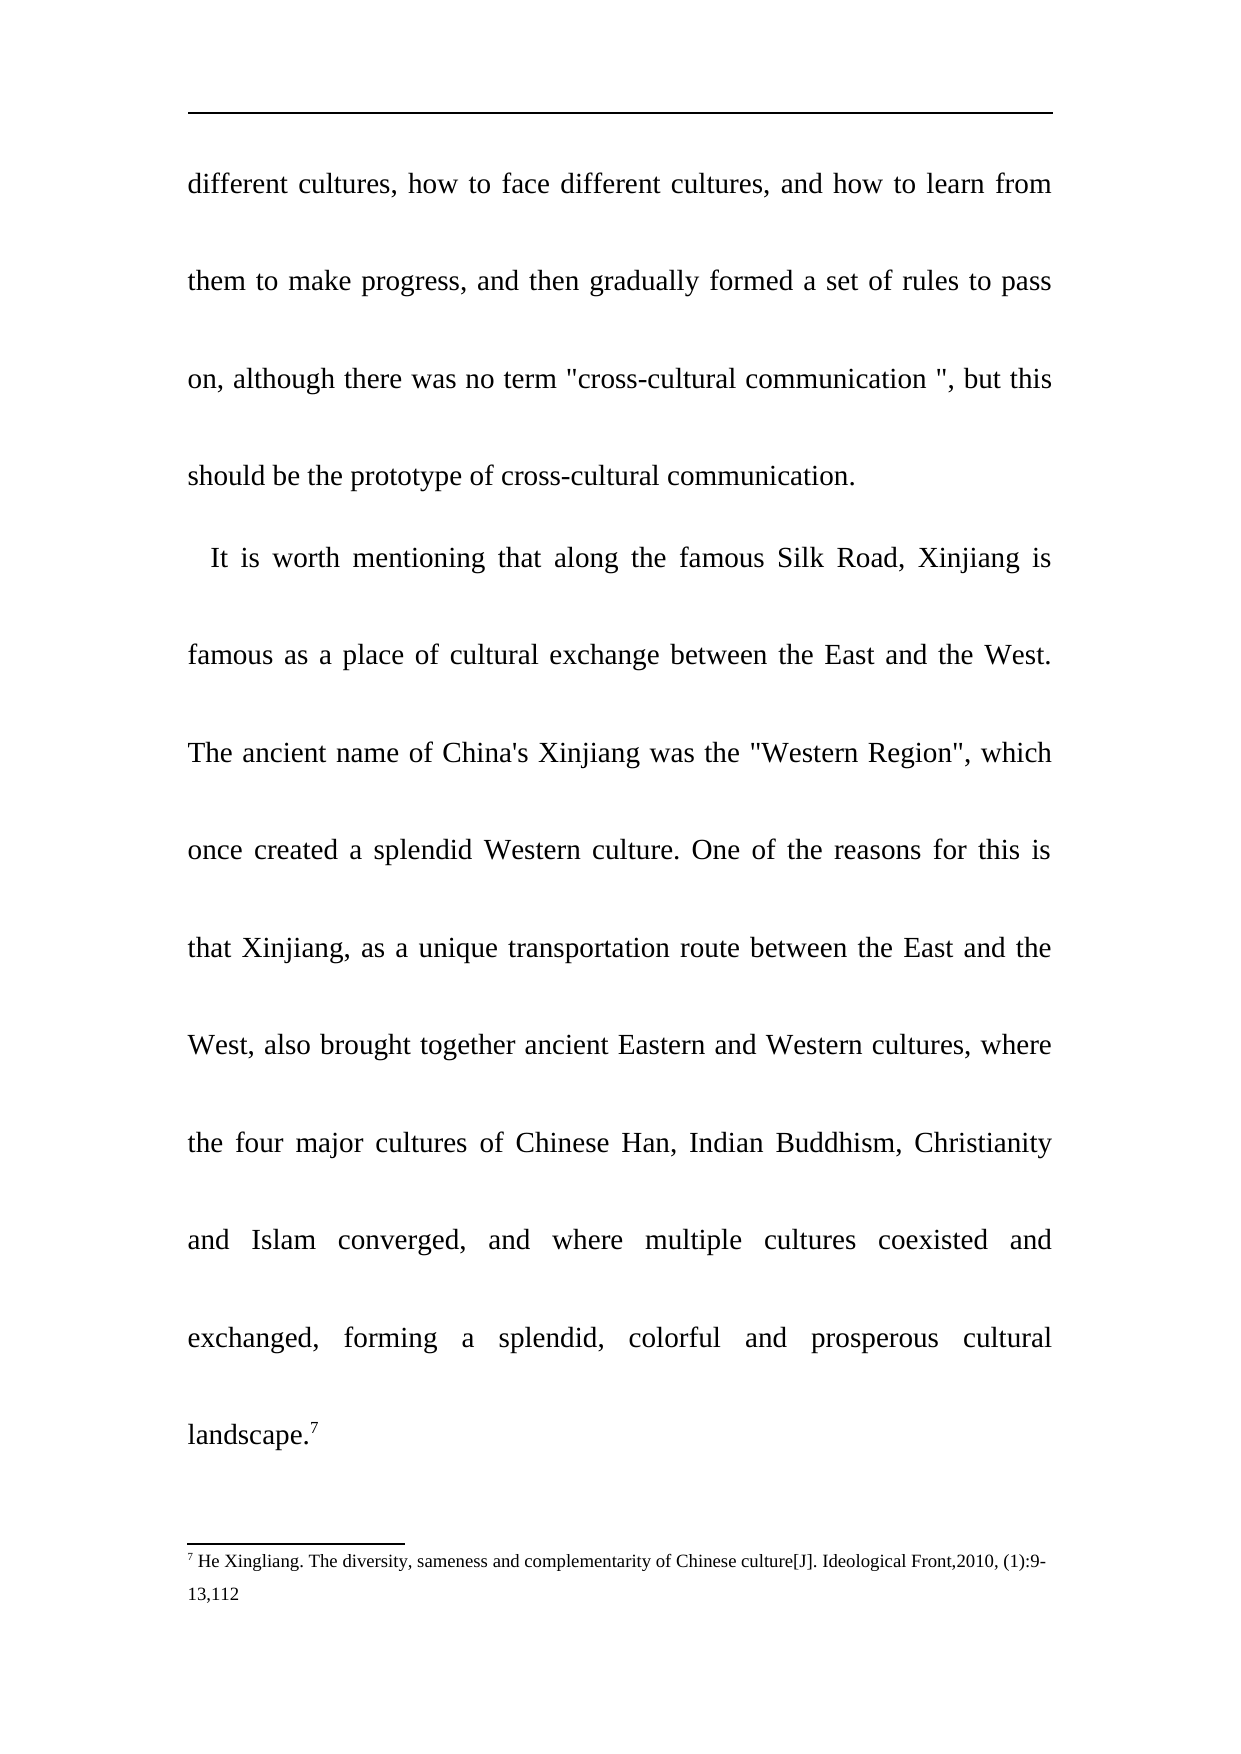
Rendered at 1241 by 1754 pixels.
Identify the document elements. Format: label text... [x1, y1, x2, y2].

text It is worth mentioning that along the famous Silk Road, Xinjiang is famous as a place of cultural exchange between the East and the West. The ancient name of China's Xinjiang was the "Western Region", which once created a splendid Western culture. One of the reasons for this is that Xinjiang, as a unique transportation route between the East and the West, also brought together ancient Eastern and Western cultures, where the four major cultures of Chinese Han, Indian Buddhism, Christianity and Islam converged, and where multiple cultures coexisted and exchanged, forming a splendid, colorful and prosperous cultural landscape. [187, 524, 1053, 1467]
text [187, 150, 1053, 507]
